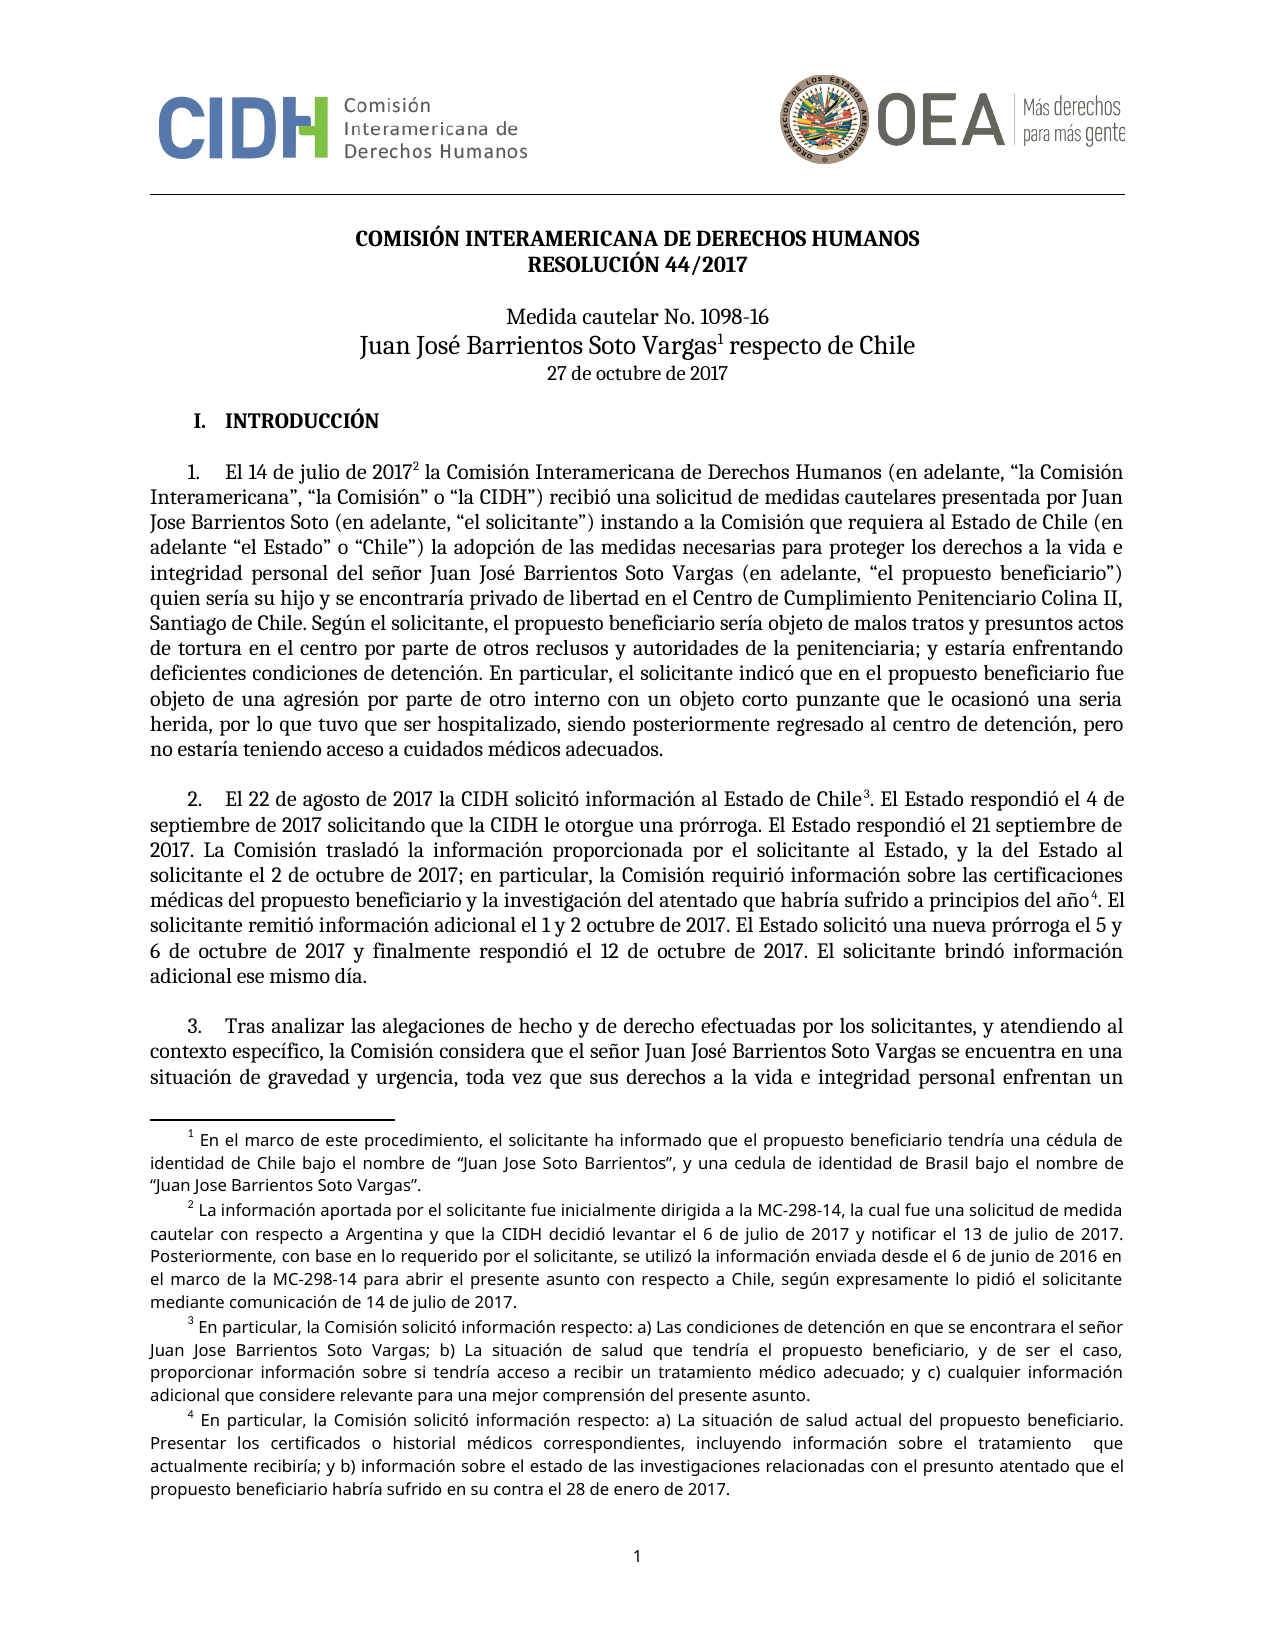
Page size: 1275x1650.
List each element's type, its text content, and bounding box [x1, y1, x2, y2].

list Tras analizar las alegaciones de hecho y de derecho efectuadas por los solicitantes, y atendiendo al contexto específico, la Comisión considera que el señor Juan José Barrientos Soto Vargas se encuentra en una situación de gravedad y urgencia, toda vez que sus derechos a la vida e integridad personal enfrentan un riesgo de daño irreparable. Por consiguiente, con base en el Artículo 25 de su Reglamento, la Comisión requiere a Chile que: a) Adopte las medidas necesarias para preservar la vida y la integridad personal del señor Juan José Barrientos Soto Vargas; b) Adopte las medidas necesarias para garantizar que las condiciones de detención sean adecuadas conforme a los estándares internacionales aplicables; c) concierte las medidas a implementarse con el beneficiario y sus representantes; y d) informe sobre las acciones adelantadas a fin de investigar los presuntos hechos que dieron lugar a la adopción de la presente resolución y así evitar su repetición. [150, 1014, 1125, 1090]
text 27 de octubre de 2017 [150, 361, 1125, 385]
text RESOLUCIÓN 44/2017 [150, 252, 1125, 278]
text Medida cautelar No. 1098-16 [150, 304, 1125, 330]
picture [780, 75, 1125, 164]
list INTRODUCCIÓN [187, 409, 1125, 434]
list El 22 de agosto de 2017 la CIDH solicitó información al Estado de Chile. El Estado respondió el 4 de septiembre de 2017 solicitando que la CIDH le otorgue una prórroga. El Estado respondió el 21 septiembre de 2017. La Comisión trasladó la información proporcionada por el solicitante al Estado, y la del Estado al solicitante el 2 de octubre de 2017; en particular, la Comisión requirió información sobre las certificaciones médicas del propuesto beneficiario y la investigación del atentado que habría sufrido a principios del año. El solicitante remitió información adicional el 1 y 2 octubre de 2017. El Estado solicitó una nueva prórroga el 5 y 6 de octubre de 2017 y finalmente respondió el 12 de octubre de 2017. El solicitante brindó información adicional ese mismo día. [150, 787, 1125, 989]
list El 14 de julio de 2017 la Comisión Interamericana de Derechos Humanos (en adelante, “la Comisión Interamericana”, “la Comisión” o “la CIDH”) recibió una solicitud de medidas cautelares presentada por Juan Jose Barrientos Soto (en adelante, “el solicitante”) instando a la Comisión que requiera al Estado de Chile (en adelante “el Estado” o “Chile”) la adopción de las medidas necesarias para proteger los derechos a la vida e integridad personal del señor Juan José Barrientos Soto Vargas (en adelante, “el propuesto beneficiario”) quien sería su hijo y se encontraría privado de libertad en el Centro de Cumplimiento Penitenciario Colina II, Santiago de Chile. Según el solicitante, el propuesto beneficiario sería objeto de malos tratos y presuntos actos de tortura en el centro por parte de otros reclusos y autoridades de la penitenciaria; y estaría enfrentando deficientes condiciones de detención. En particular, el solicitante indicó que en el propuesto beneficiario fue objeto de una agresión por parte de otro interno con un objeto corto punzante que le ocasionó una seria herida, por lo que tuvo que ser hospitalizado, siendo posteriormente regresado al centro de detención, pero no estaría teniendo acceso a cuidados médicos adecuados. [150, 459, 1125, 762]
text Juan José Barrientos Soto Vargas respecto de Chile [150, 330, 1125, 361]
text COMISIÓN INTERAMERICANA DE DERECHOS HUMANOS [150, 226, 1125, 252]
picture [150, 89, 537, 164]
